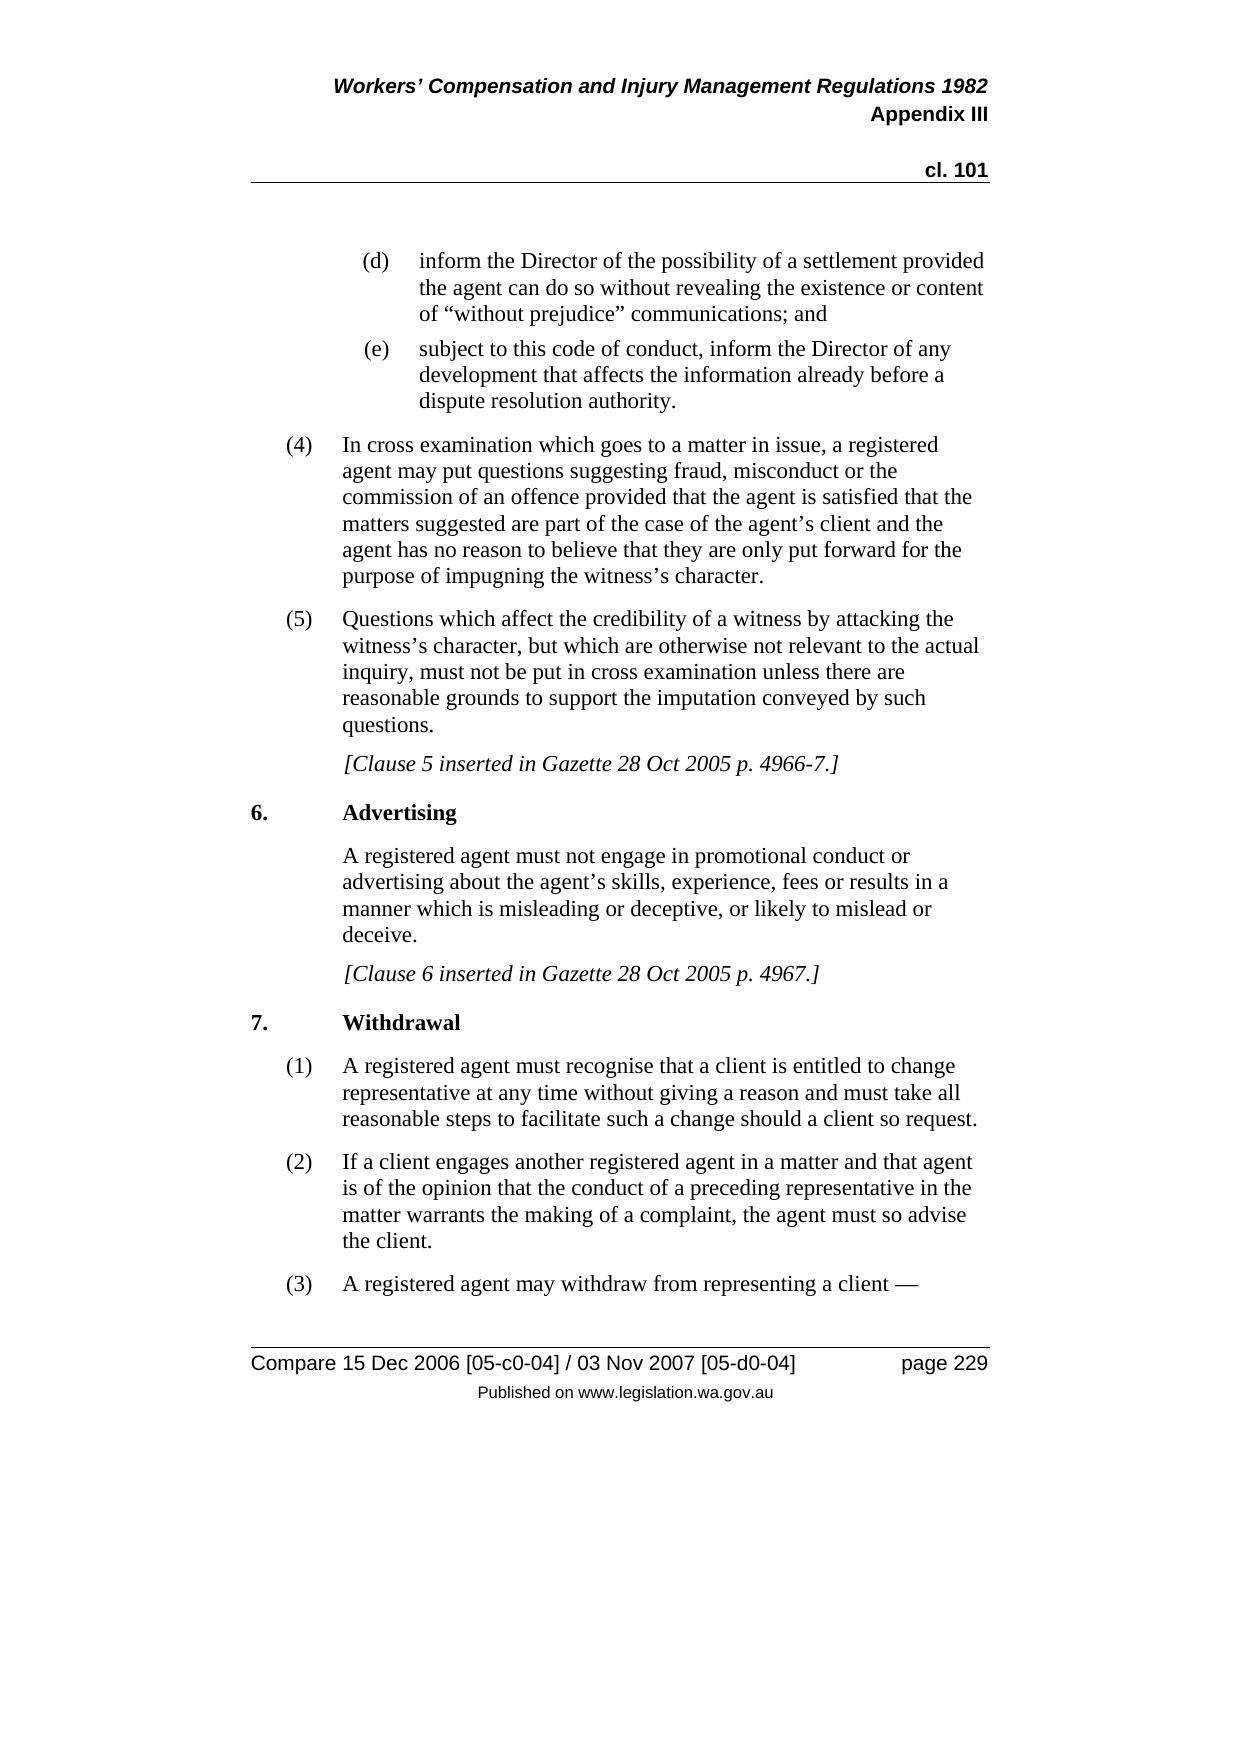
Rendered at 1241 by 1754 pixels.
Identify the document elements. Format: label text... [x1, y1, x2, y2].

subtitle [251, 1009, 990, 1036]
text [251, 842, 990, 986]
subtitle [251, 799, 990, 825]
text (d) inform the Director of the possibility of a settlement provided the agent can do so without revealing the existence or content of “without prejudice” communications; and [251, 247, 990, 327]
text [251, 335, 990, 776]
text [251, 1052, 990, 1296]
